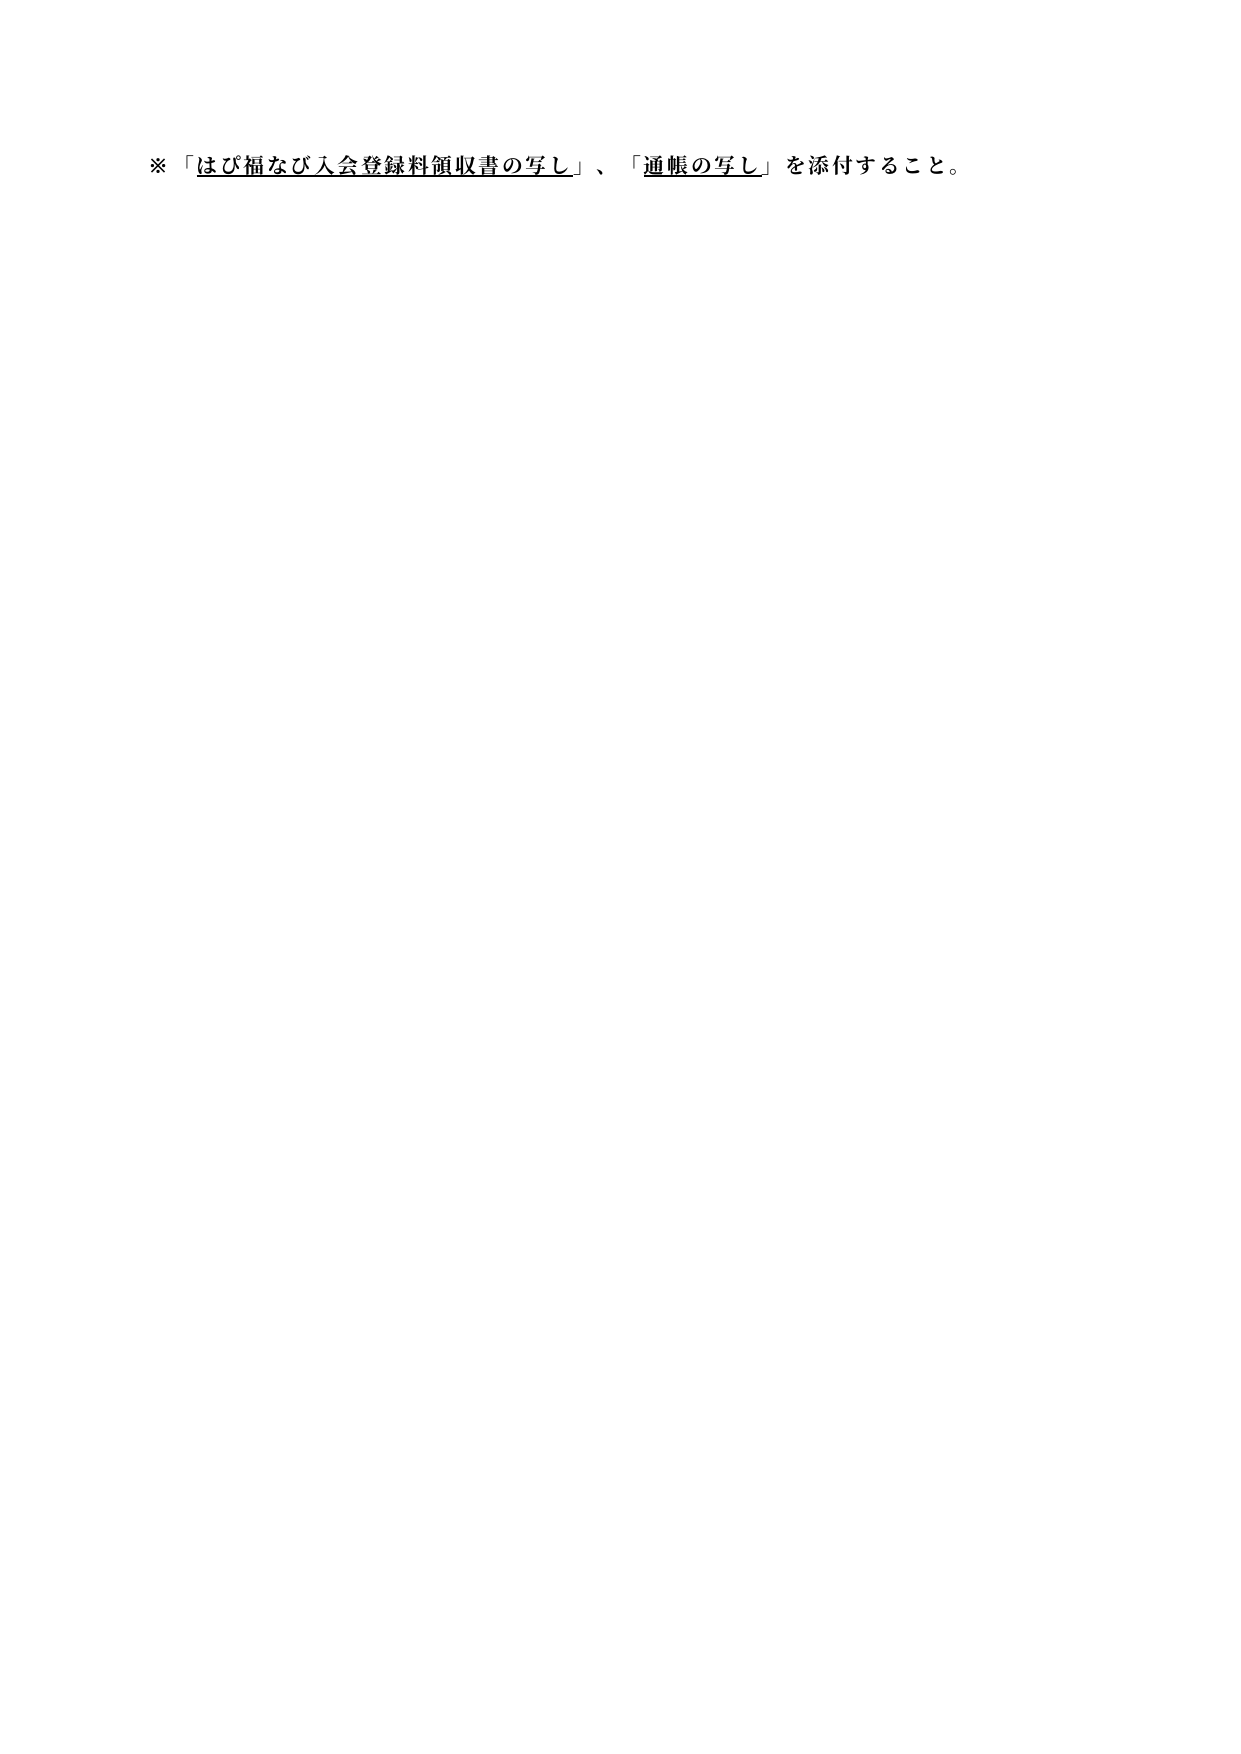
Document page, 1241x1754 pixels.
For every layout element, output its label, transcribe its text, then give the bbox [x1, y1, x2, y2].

text ※「はぴ福なび入会登録料領収書の写し」、「通帳の写し」を添付すること。 [149, 149, 1091, 180]
